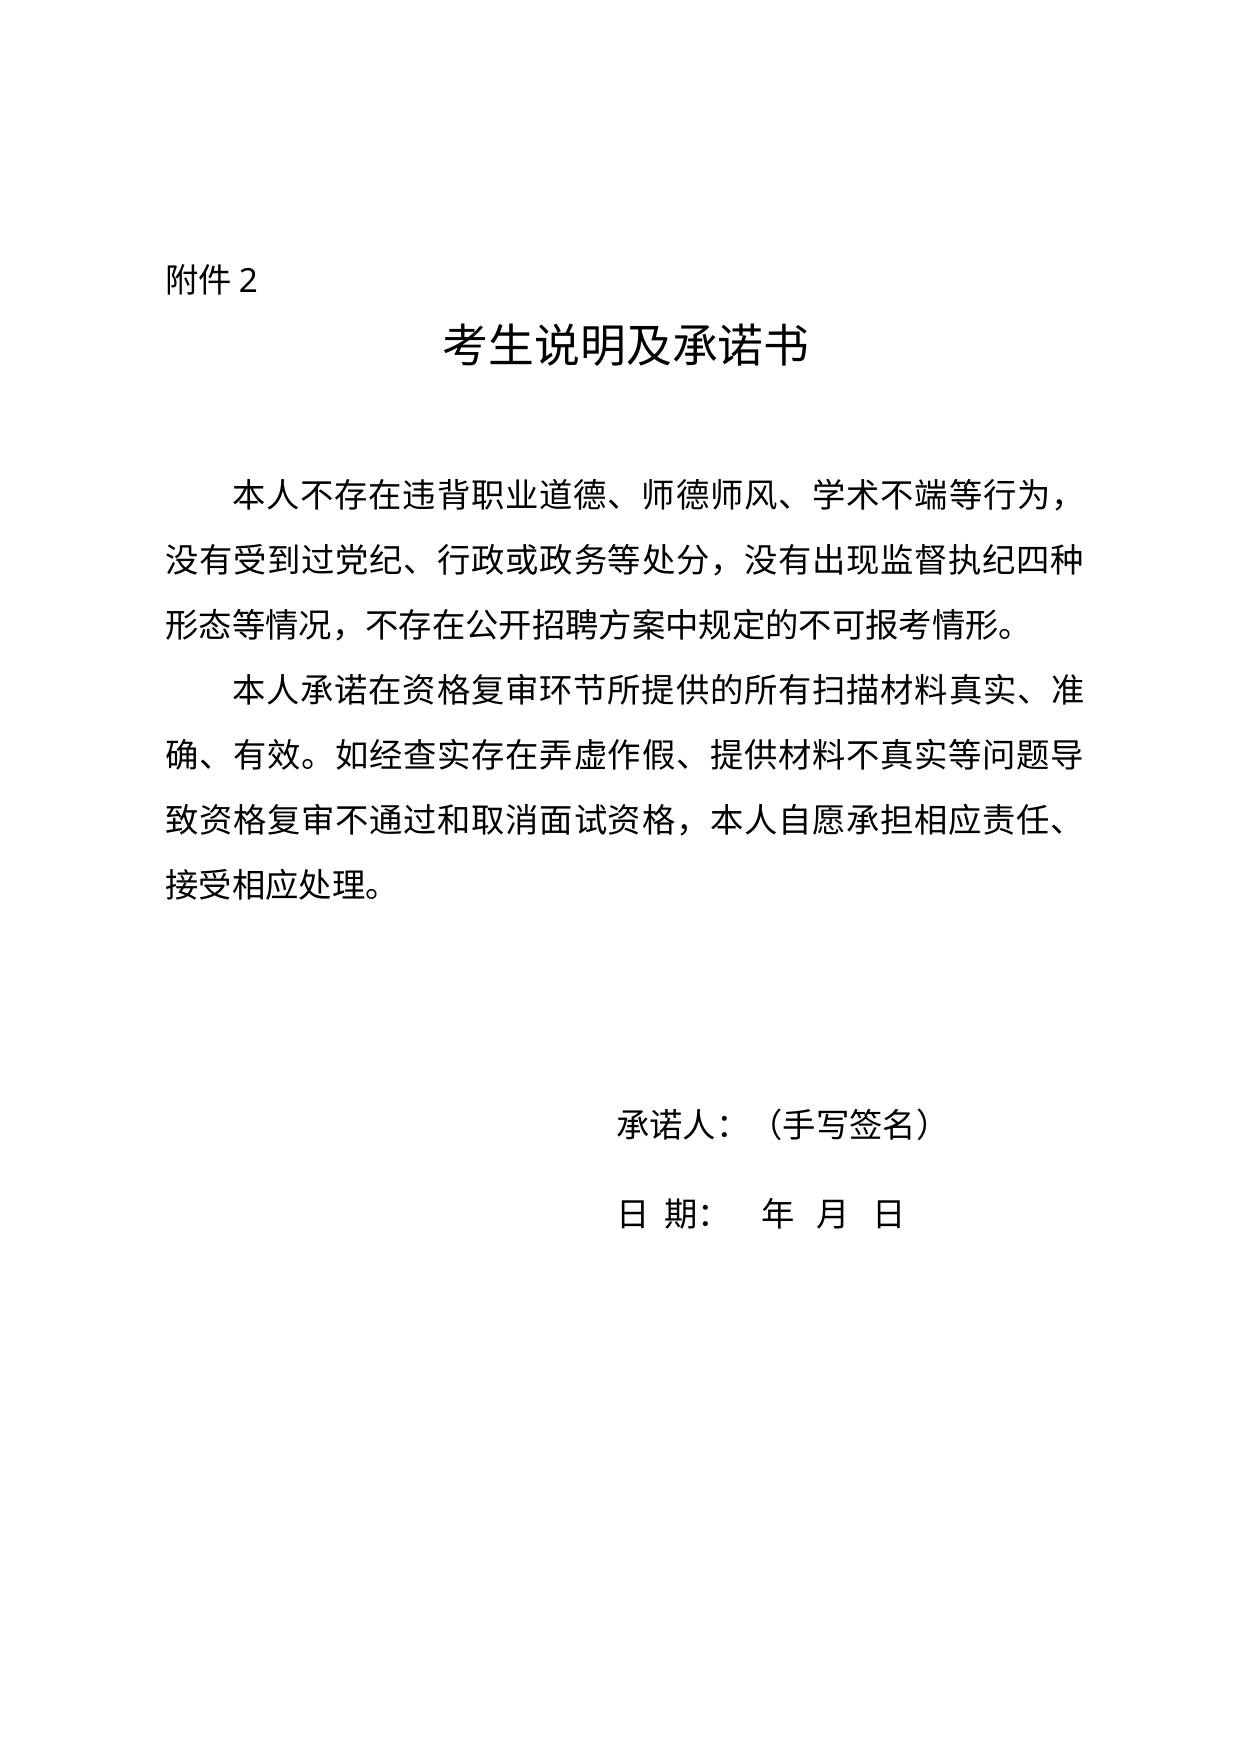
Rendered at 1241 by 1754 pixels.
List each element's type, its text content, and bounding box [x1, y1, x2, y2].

text 承诺人：（手写签名） [165, 1091, 1087, 1156]
text 考生说明及承诺书 [165, 319, 1087, 374]
text 日 期： 年 月 日 [165, 1180, 1087, 1245]
text 本人承诺在资格复审环节所提供的所有扫描材料真实、准确、有效。如经查实存在弄虚作假、提供材料不真实等问题导致资格复审不通过和取消面试资格，本人自愿承担相应责任、接受相应处理。 [165, 655, 1087, 915]
text 附件2 [165, 249, 1087, 303]
text 本人不存在违背职业道德、师德师风、学术不端等行为，没有受到过党纪、行政或政务等处分，没有出现监督执纪四种形态等情况，不存在公开招聘方案中规定的不可报考情形。 [165, 460, 1087, 655]
